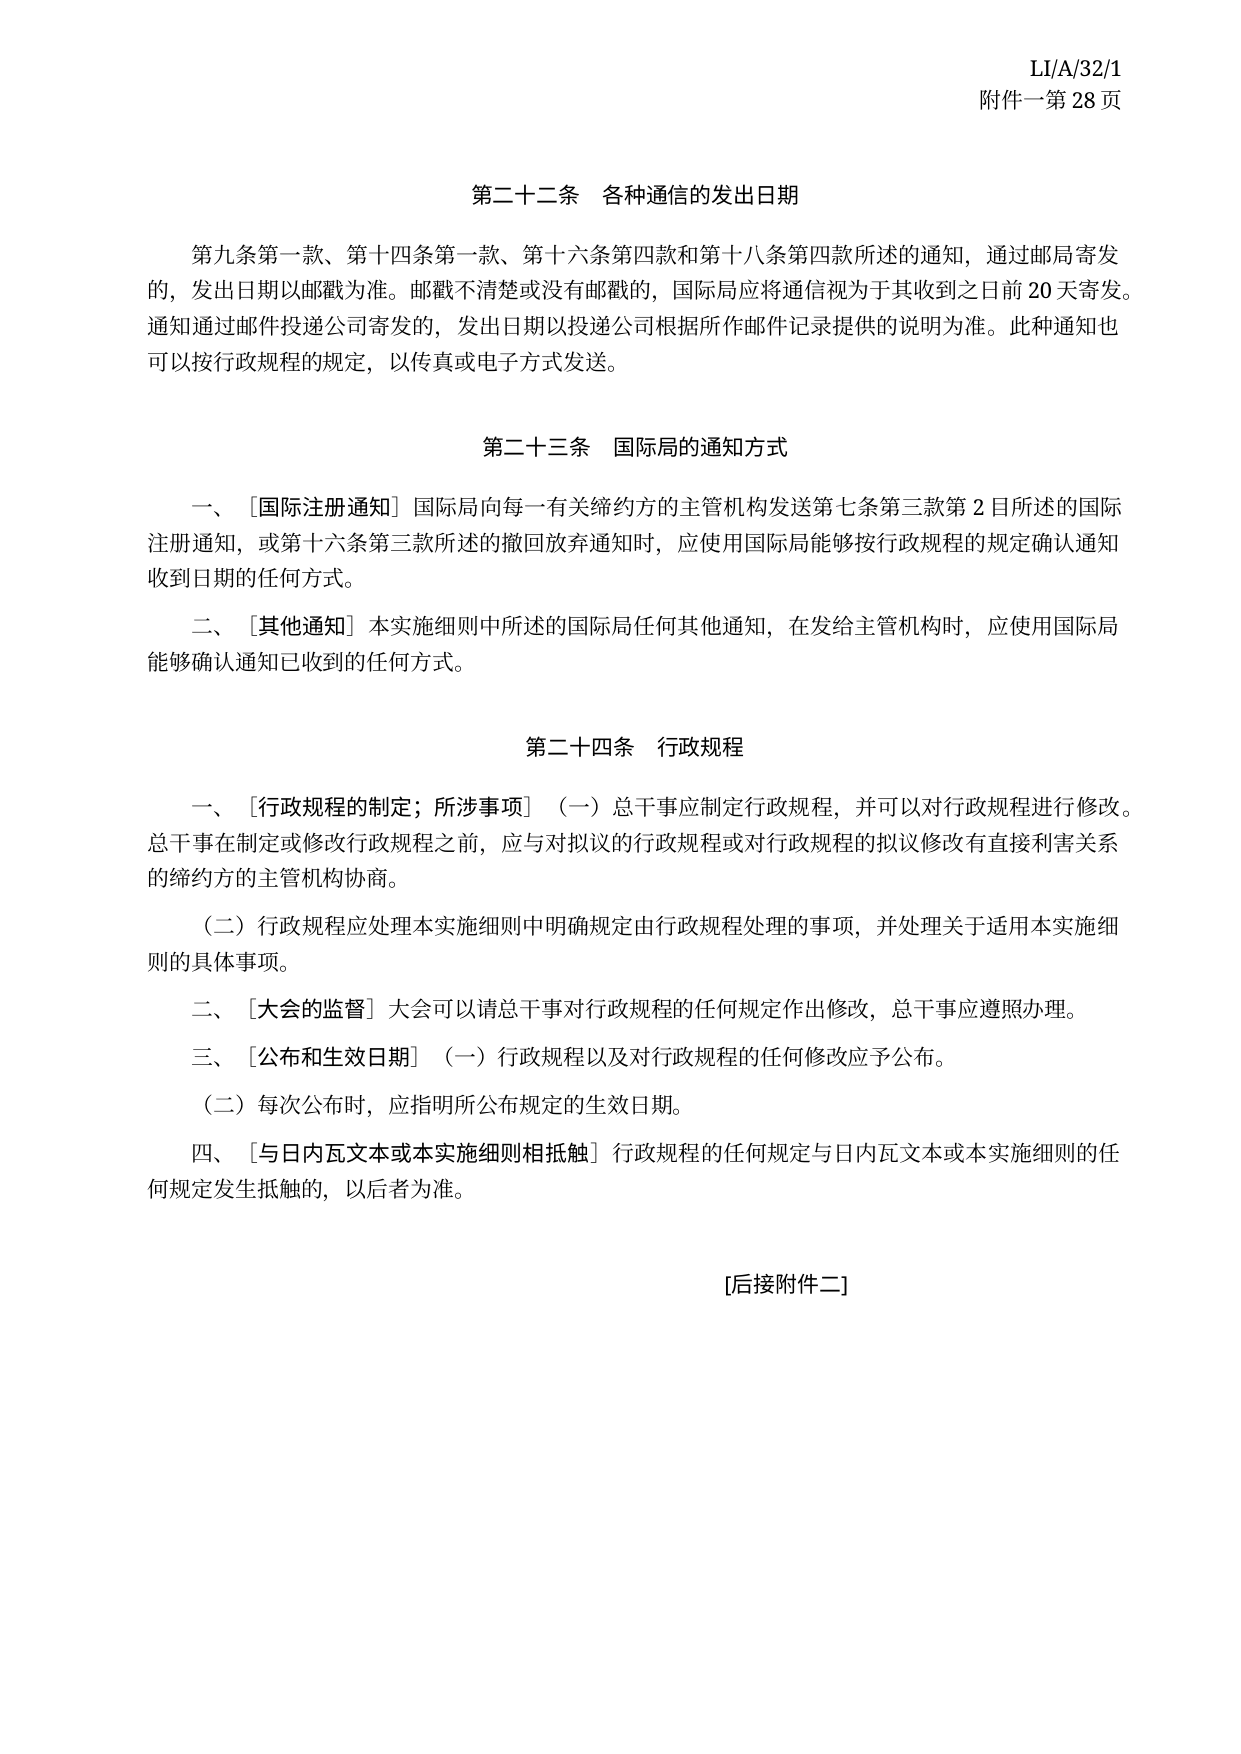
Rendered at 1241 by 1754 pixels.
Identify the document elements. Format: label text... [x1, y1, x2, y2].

text 一、［国际注册通知］国际局向每一有关缔约方的主管机构发送第七条第三款第2目所述的国际注册通知，或第十六条第三款所述的撤回放弃通知时，应使用国际局能够按行政规程的规定确认通知收到日期的任何方式。 [148, 487, 1122, 593]
text 第二十四条 行政规程 [148, 726, 1122, 762]
text 一、［行政规程的制定；所涉事项］（一）总干事应制定行政规程，并可以对行政规程进行修改。总干事在制定或修改行政规程之前，应与对拟议的行政规程或对行政规程的拟议修改有直接利害关系的缔约方的主管机构协商。 [148, 787, 1122, 893]
text 第九条第一款、第十四条第一款、第十六条第四款和第十八条第四款所述的通知，通过邮局寄发的，发出日期以邮戳为准。邮戳不清楚或没有邮戳的，国际局应将通信视为于其收到之日前20天寄发。通知通过邮件投递公司寄发的，发出日期以投递公司根据所作邮件记录提供的说明为准。此种通知也可以按行政规程的规定，以传真或电子方式发送。 [148, 234, 1122, 376]
text [后接附件二] [724, 1264, 1122, 1299]
text 第二十二条 各种通信的发出日期 [148, 174, 1122, 209]
text （二）每次公布时，应指明所公布规定的生效日期。 [148, 1084, 1122, 1120]
text 第二十三条 国际局的通知方式 [148, 426, 1122, 462]
text 四、［与日内瓦文本或本实施细则相抵触］行政规程的任何规定与日内瓦文本或本实施细则的任何规定发生抵触的，以后者为准。 [148, 1132, 1122, 1203]
text 三、［公布和生效日期］（一）行政规程以及对行政规程的任何修改应予公布。 [148, 1037, 1122, 1072]
text （二）行政规程应处理本实施细则中明确规定由行政规程处理的事项，并处理关于适用本实施细则的具体事项。 [148, 905, 1122, 976]
text 二、［大会的监督］大会可以请总干事对行政规程的任何规定作出修改，总干事应遵照办理。 [148, 989, 1122, 1024]
text 二、［其他通知］本实施细则中所述的国际局任何其他通知，在发给主管机构时，应使用国际局能够确认通知已收到的任何方式。 [148, 605, 1122, 676]
